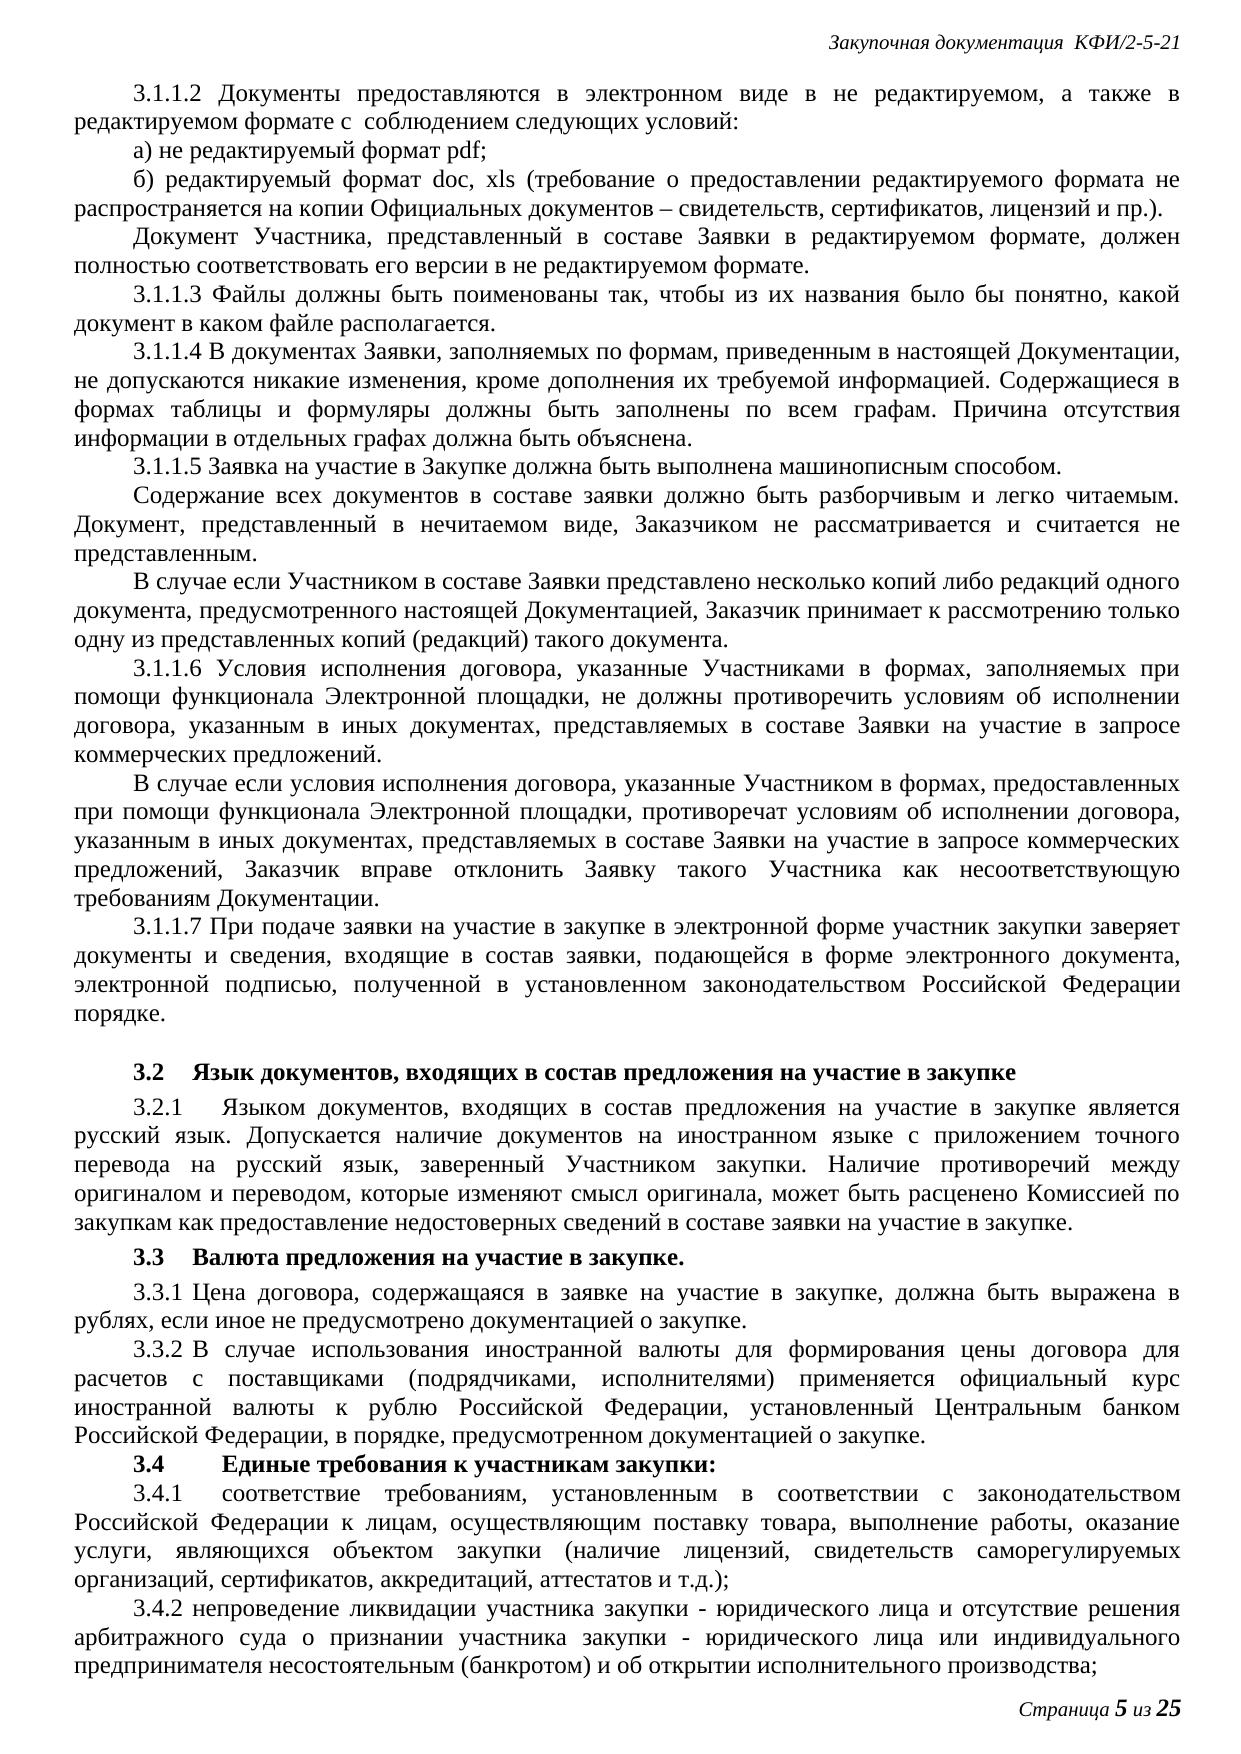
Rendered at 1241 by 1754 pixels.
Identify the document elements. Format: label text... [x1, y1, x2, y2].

list В случае использования иностранной валюты для формирования цены договора для расчетов с поставщиками (подрядчиками, исполнителями) применяется официальный курс иностранной валюты к рублю Российской Федерации, установленный Центральным банком Российской Федерации, в порядке, предусмотренном документацией о закупке. [74, 1334, 1181, 1449]
text б) редактируемый формат doc, xls (требование о предоставлении редактируемого формата не распространяется на копии Официальных документов – свидетельств, сертификатов, лицензий и пр.). [74, 164, 1181, 221]
list Язык документов, входящих в состав предложения на участие в закупке [74, 1057, 1181, 1086]
text 3.1.1.5 Заявка на участие в Закупке должна быть выполнена машинописным способом. [74, 451, 1181, 480]
text В случае если условия исполнения договора, указанные Участником в формах, предоставленных при помощи функционала Электронной площадки, противоречат условиям об исполнении договора, указанным в иных документах, представляемых в составе Заявки на участие в запросе коммерческих предложений, Заказчик вправе отклонить Заявку такого Участника как несоответствующую требованиям Документации. [74, 768, 1181, 911]
list Языком документов, входящих в состав предложения на участие в закупке является русский язык. Допускается наличие документов на иностранном языке с приложением точного перевода на русский язык, заверенный Участником закупки. Наличие противоречий между оригиналом и переводом, которые изменяют смысл оригинала, может быть расценено Комиссией по закупкам как предоставление недостоверных сведений в составе заявки на участие в закупке. [74, 1092, 1181, 1236]
text Содержание всех документов в составе заявки должно быть разборчивым и легко читаемым. Документ, представленный в нечитаемом виде, Заказчиком не рассматривается и считается не представленным. [74, 480, 1181, 566]
text 3.1.1.3 Файлы должны быть поименованы так, чтобы из их названия было бы понятно, какой документ в каком файле располагается. [74, 279, 1181, 336]
text а) не редактируемый формат pdf; [74, 135, 1181, 164]
text 3.1.1.7 При подаче заявки на участие в закупке в электронной форме участник закупки заверяет документы и сведения, входящие в состав заявки, подающейся в форме электронного документа, электронной подписью, полученной в установленном законодательством Российской Федерации порядке. [74, 911, 1181, 1026]
text Документ Участника, представленный в составе Заявки в редактируемом формате, должен полностью соответствовать его версии в не редактируемом формате. [74, 221, 1181, 279]
text 3.1.1.6 Условия исполнения договора, указанные Участниками в формах, заполняемых при помощи функционала Электронной площадки, не должны противоречить условиям об исполнении договора, указанным в иных документах, представляемых в составе Заявки на участие в запросе коммерческих предложений. [74, 653, 1181, 768]
list Цена договора, содержащаяся в заявке на участие в закупке, должна быть выражена в рублях, если иное не предусмотрено документацией о закупке. [74, 1277, 1181, 1334]
list Валюта предложения на участие в закупке. [74, 1242, 1181, 1271]
text В случае если Участником в составе Заявки представлено несколько копий либо редакций одного документа, предусмотренного настоящей Документацией, Заказчик принимает к рассмотрению только одну из представленных копий (редакций) такого документа. [74, 566, 1181, 653]
text 3.1.1.2 Документы предоставляются в электронном виде в не редактируемом, а также в редактируемом формате с соблюдением следующих условий: [74, 78, 1181, 135]
list соответствие требованиям, установленным в соответствии с законодательством Российской Федерации к лицам, осуществляющим поставку товара, выполнение работы, оказание услуги, являющихся объектом закупки (наличие лицензий, свидетельств саморегулируемых организаций, сертификатов, аккредитаций, аттестатов и т.д.); [74, 1478, 1181, 1593]
list Единые требования к участникам закупки: [74, 1449, 1181, 1478]
text 3.1.1.4 В документах Заявки, заполняемых по формам, приведенным в настоящей Документации, не допускаются никакие изменения, кроме дополнения их требуемой информацией. Содержащиеся в формах таблицы и формуляры должны быть заполнены по всем графам. Причина отсутствия информации в отдельных графах должна быть объяснена. [74, 336, 1181, 451]
list непроведение ликвидации участника закупки - юридического лица и отсутствие решения арбитражного суда о признании участника закупки - юридического лица или индивидуального предпринимателя несостоятельным (банкротом) и об открытии исполнительного производства; [74, 1593, 1181, 1679]
